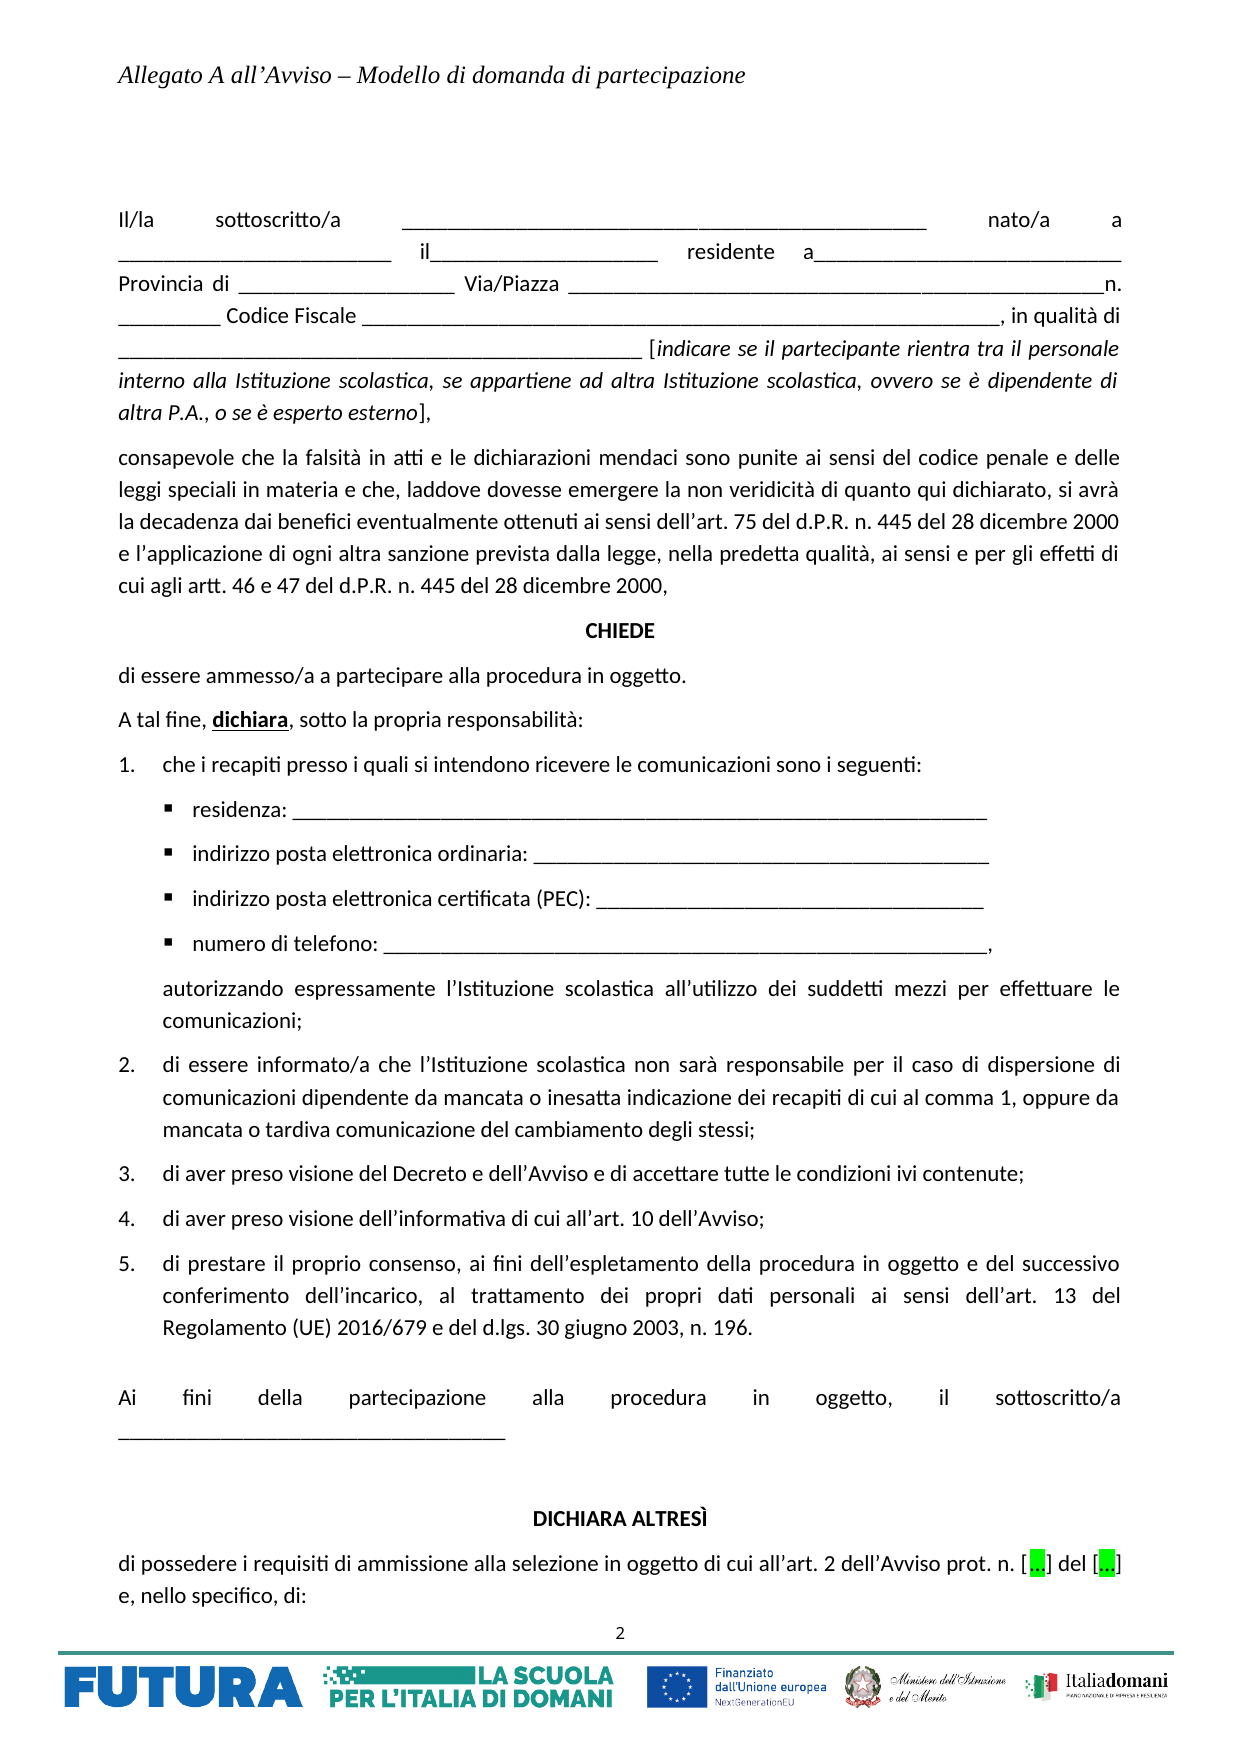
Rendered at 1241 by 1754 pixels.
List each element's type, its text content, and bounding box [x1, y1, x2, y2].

list indirizzo posta elettronica certificata (PEC): __________________________________ [162, 884, 1122, 912]
text CHIEDE [118, 616, 1122, 644]
text consapevole che la falsità in atti e le dichiarazioni mendaci sono punite ai sensi del codice penale e delle leggi speciali in materia e che, laddove dovesse emergere la non veridicità di quanto qui dichiarato, si avrà la decadenza dai benefici eventualmente ottenuti ai sensi dell’art. 75 del d.P.R. n. 445 del 28 dicembre 2000 e l’applicazione di ogni altra sanzione prevista dalla legge, nella predetta qualità, ai sensi e per gli effetti di cui agli artt. 46 e 47 del d.P.R. n. 445 del 28 dicembre 2000, [118, 443, 1122, 599]
list di aver preso visione dell’informativa di cui all’art. 10 dell’Avviso; [118, 1204, 1122, 1232]
picture [62, 1663, 1170, 1711]
text di possedere i requisiti di ammissione alla selezione in oggetto di cui all’art. 2 dell’Avviso prot. n. […] del […] e, nello specifico, di: [118, 1549, 1122, 1609]
list indirizzo posta elettronica ordinaria: ________________________________________ [162, 839, 1122, 868]
list di aver preso visione del Decreto e dell’Avviso e di accettare tutte le condizioni ivi contenute; [118, 1159, 1122, 1188]
text Il/la sottoscritto/a ______________________________________________ nato/a a ________________________ il____________________ residente a___________________________ Provincia di ___________________ Via/Piazza _______________________________________________n. _________ Codice Fiscale ________________________________________________________, in qualità di ______________________________________________ [indicare se il partecipante rientra tra il personale interno alla Istituzione scolastica, se appartiene ad altra Istituzione scolastica, ovvero se è dipendente di altra P.A., o se è esperto esterno], [118, 205, 1122, 426]
list che i recapiti presso i quali si intendono ricevere le comunicazioni sono i seguenti: [118, 750, 1122, 778]
list numero di telefono: _____________________________________________________, [162, 929, 1122, 957]
list residenza: _____________________________________________________________ [162, 795, 1122, 823]
text Ai fini della partecipazione alla procedura in oggetto, il sottoscritto/a __________________________________ [118, 1383, 1122, 1443]
text A tal fine, dichiara, sotto la propria responsabilità: [118, 706, 1122, 733]
text di essere ammesso/a a partecipare alla procedura in oggetto. [118, 661, 1122, 689]
list di prestare il proprio consenso, ai fini dell’espletamento della procedura in oggetto e del successivo conferimento dell’incarico, al trattamento dei propri dati personali ai sensi dell’art. 13 del Regolamento (UE) 2016/679 e del d.lgs. 30 giugno 2003, n. 196. [118, 1249, 1122, 1341]
text autorizzando espressamente l’Istituzione scolastica all’utilizzo dei suddetti mezzi per effettuare le comunicazioni; [162, 974, 1122, 1034]
text DICHIARA ALTRESÌ [118, 1504, 1122, 1533]
list di essere informato/a che l’Istituzione scolastica non sarà responsabile per il caso di dispersione di comunicazioni dipendente da mancata o inesatta indicazione dei recapiti di cui al comma 1, oppure da mancata o tardiva comunicazione del cambiamento degli stessi; [118, 1051, 1122, 1143]
